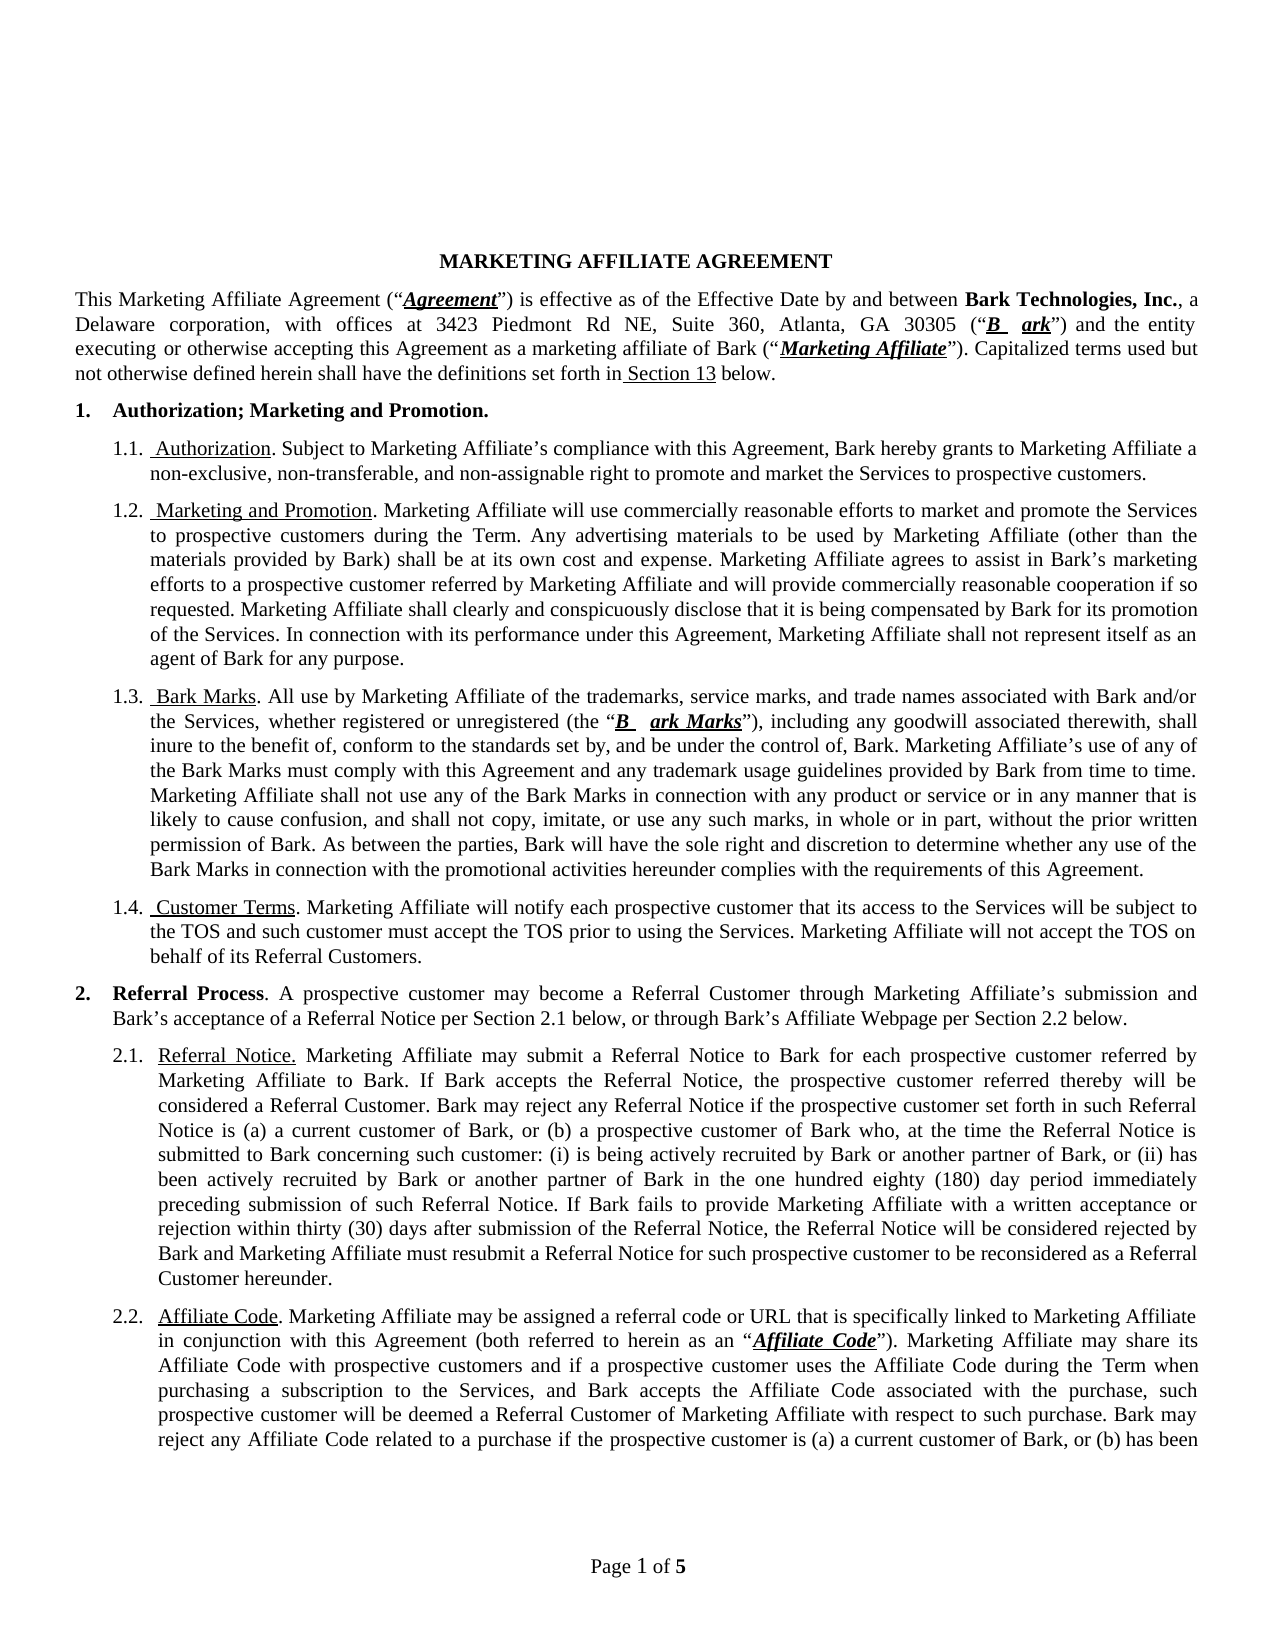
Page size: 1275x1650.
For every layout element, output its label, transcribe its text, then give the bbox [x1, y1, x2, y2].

list Affiliate Code. Marketing Affiliate may be assigned a referral code or URL that is specifically linked to Marketing Affiliate in conjunction with this Agreement (both referred to herein as an “Affiliate Code”). Marketing Affiliate may share its Affiliate Code with prospective customers and if a prospective customer uses the Affiliate Code during the Term when purchasing a subscription to the Services, and Bark accepts the Affiliate Code associated with the purchase, such prospective customer will be deemed a Referral Customer of Marketing Affiliate with respect to such purchase. Bark may reject any Affiliate Code related to a purchase if the prospective customer is (a) a current customer of Bark, or (b) has been [112, 1304, 1199, 1451]
subtitle Authorization; Marketing and Promotion. [75, 398, 1210, 422]
list Customer Terms. Marketing Affiliate will notify each prospective customer that its access to the Services will be subject to the TOS and such customer must accept the TOS prior to using the Services. Marketing Affiliate will not accept the TOS on behalf of its Referral Customers. [112, 894, 1199, 968]
list Marketing and Promotion. Marketing Affiliate will use commercially reasonable efforts to market and promote the Services to prospective customers during the Term. Any advertising materials to be used by Marketing Affiliate (other than the materials provided by Bark) shall be at its own cost and expense. Marketing Affiliate agrees to assist in Bark’s marketing efforts to a prospective customer referred by Marketing Affiliate and will provide commercially reasonable cooperation if so requested. Marketing Affiliate shall clearly and conspicuously disclose that it is being compensated by Bark for its promotion of the Services. In connection with its performance under this Agreement, Marketing Affiliate shall not represent itself as an agent of Bark for any purpose. [112, 498, 1199, 670]
text This Marketing Affiliate Agreement (“Agreement”) is effective as of the Effective Date by and between Bark Technologies, Inc., a Delaware corporation, with offices at 3423 Piedmont Rd NE, Suite 360, Atlanta, GA 30305 (“B ark”) and the entity executing or otherwise accepting this Agreement as a marketing affiliate of Bark (“Marketing Affiliate”). Capitalized terms used but not otherwise defined herein shall have the definitions set forth in Section 13 below. [75, 287, 1198, 385]
list Authorization. Subject to Marketing Affiliate’s compliance with this Agreement, Bark hereby grants to Marketing Affiliate a non-exclusive, non-transferable, and non-assignable right to promote and market the Services to prospective customers. [112, 436, 1198, 485]
list Bark Marks. All use by Marketing Affiliate of the trademarks, service marks, and trade names associated with Bark and/or the Services, whether registered or unregistered (the “B ark Marks”), including any goodwill associated therewith, shall inure to the benefit of, conform to the standards set by, and be under the control of, Bark. Marketing Affiliate’s use of any of the Bark Marks must comply with this Agreement and any trademark usage guidelines provided by Bark from time to time. Marketing Affiliate shall not use any of the Bark Marks in connection with any product or service or in any manner that is likely to cause confusion, and shall not copy, imitate, or use any such marks, in whole or in part, without the prior written permission of Bark. As between the parties, Bark will have the sole right and discretion to determine whether any use of the Bark Marks in connection with the promotional activities hereunder complies with the requirements of this Agreement. [112, 684, 1198, 881]
list Referral Notice. Marketing Affiliate may submit a Referral Notice to Bark for each prospective customer referred by Marketing Affiliate to Bark. If Bark accepts the Referral Notice, the prospective customer referred thereby will be considered a Referral Customer. Bark may reject any Referral Notice if the prospective customer set forth in such Referral Notice is (a) a current customer of Bark, or (b) a prospective customer of Bark who, at the time the Referral Notice is submitted to Bark concerning such customer: (i) is being actively recruited by Bark or another partner of Bark, or (ii) has been actively recruited by Bark or another partner of Bark in the one hundred eighty (180) day period immediately preceding submission of such Referral Notice. If Bark fails to provide Marketing Affiliate with a written acceptance or rejection within thirty (30) days after submission of the Referral Notice, the Referral Notice will be considered rejected by Bark and Marketing Affiliate must resubmit a Referral Notice for such prospective customer to be reconsidered as a Referral Customer hereunder. [112, 1043, 1199, 1290]
list Referral Process. A prospective customer may become a Referral Customer through Marketing Affiliate’s submission and Bark’s acceptance of a Referral Notice per Section 2.1 below, or through Bark’s Affiliate Webpage per Section 2.2 below. [75, 981, 1198, 1030]
subtitle MARKETING AFFILIATE AGREEMENT [437, 249, 835, 273]
